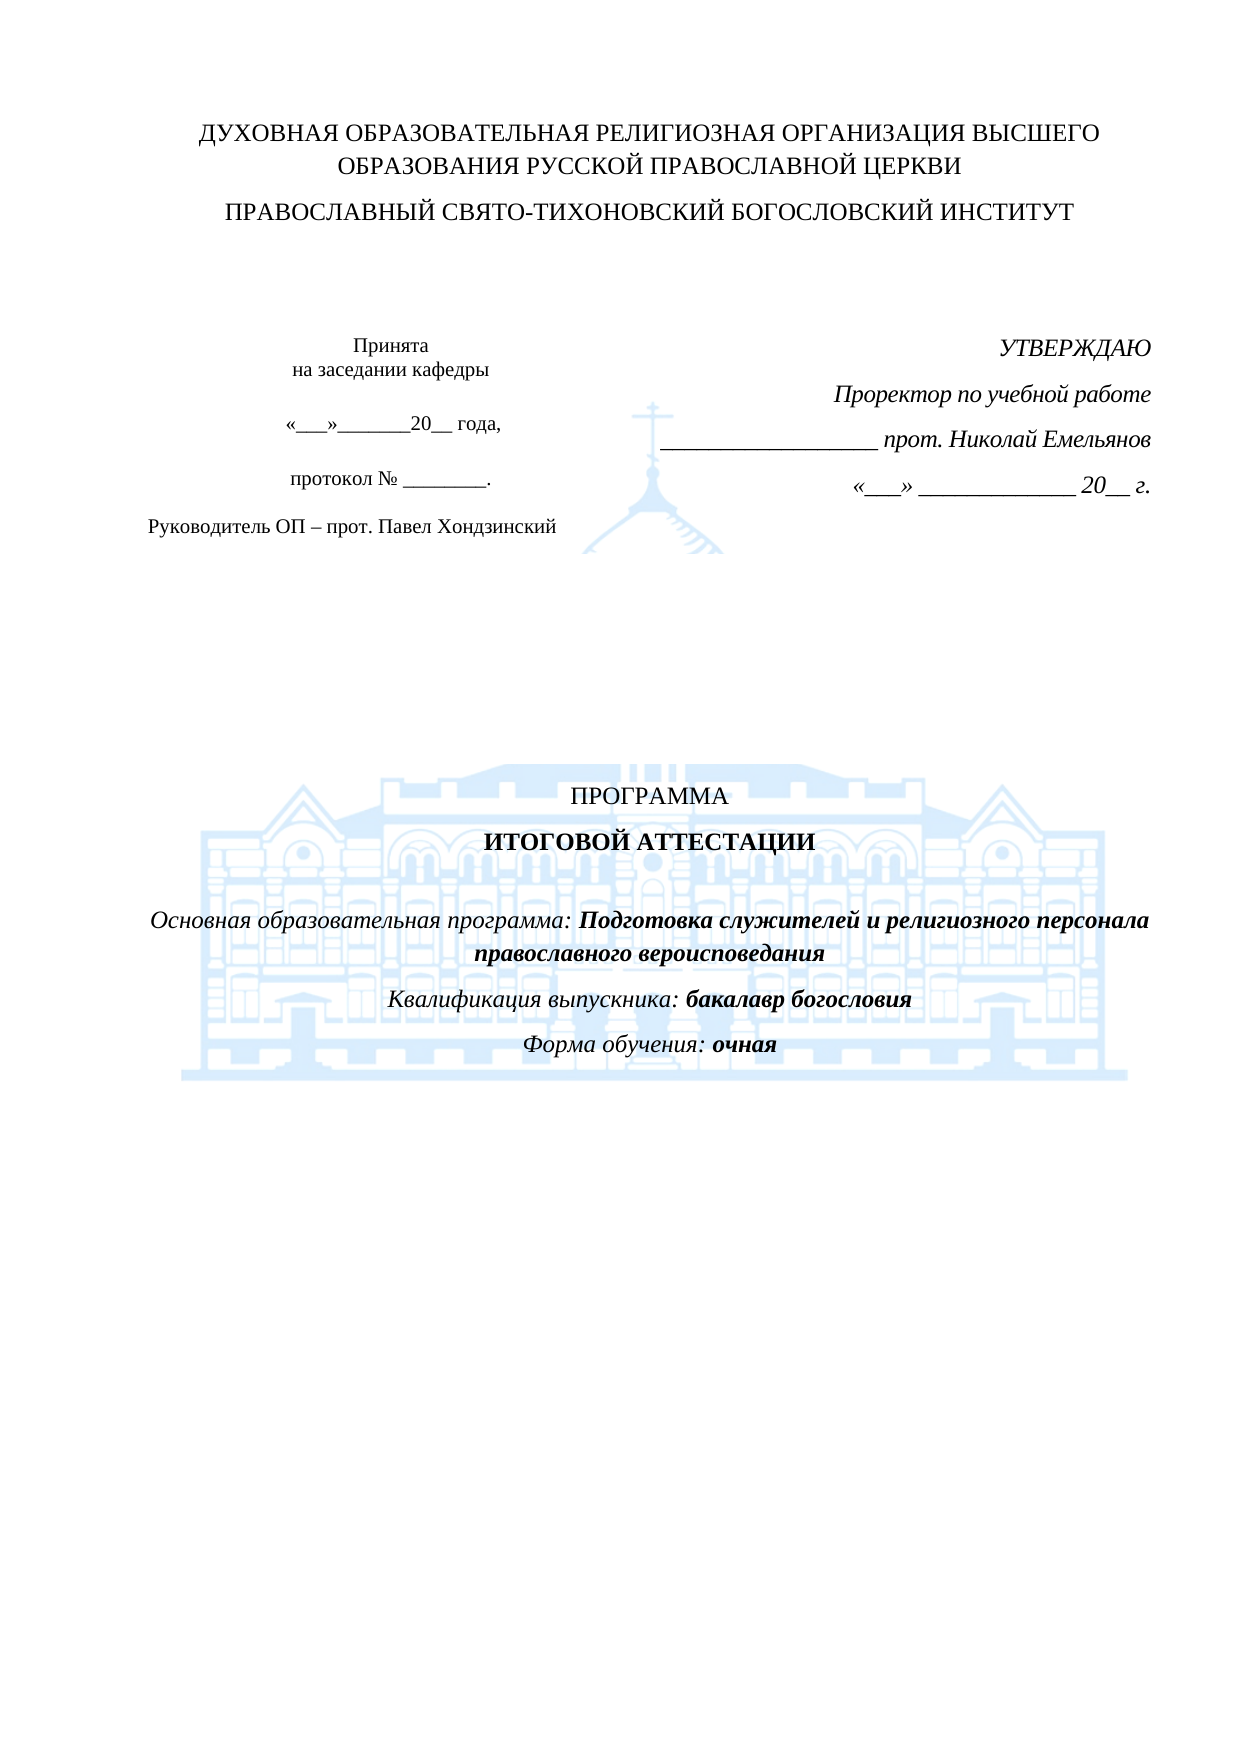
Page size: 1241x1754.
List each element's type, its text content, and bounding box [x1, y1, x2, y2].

subtitle ИТОГОВОЙ АТТЕСТАЦИИ [148, 827, 1152, 856]
text Форма обучения: очная [148, 1029, 1152, 1058]
text ПРАВОСЛАВНЫЙ СВЯТО-ТИХОНОВСКИЙ БОГОСЛОВСКИЙ ИНСТИТУТ [148, 197, 1152, 225]
table_header УТВЕРЖДАЮ Проректор по учебной работе __________________ прот. Николай Емельянов «___» _____________ 20__ г. [645, 333, 1163, 554]
subtitle ПРОГРАММА [148, 781, 1152, 810]
text ДУХОВНАЯ ОБРАЗОВАТЕЛЬНАЯ РЕЛИГИОЗНАЯ ОРГАНИЗАЦИЯ ВЫСШЕГО ОБРАЗОВАНИЯ РУССКОЙ ПРАВОСЛАВНОЙ ЦЕРКВИ [148, 118, 1152, 180]
text Квалификация выпускника: бакалавр богословия [148, 984, 1152, 1013]
text Основная образовательная программа: Подготовка служителей и религиозного персонала православного вероисповедания [148, 872, 1152, 967]
table_header Принята на заседании кафедры «___»_______20__ года, протокол № ________. Руководитель ОП – прот. Павел Хондзинский [136, 333, 645, 554]
